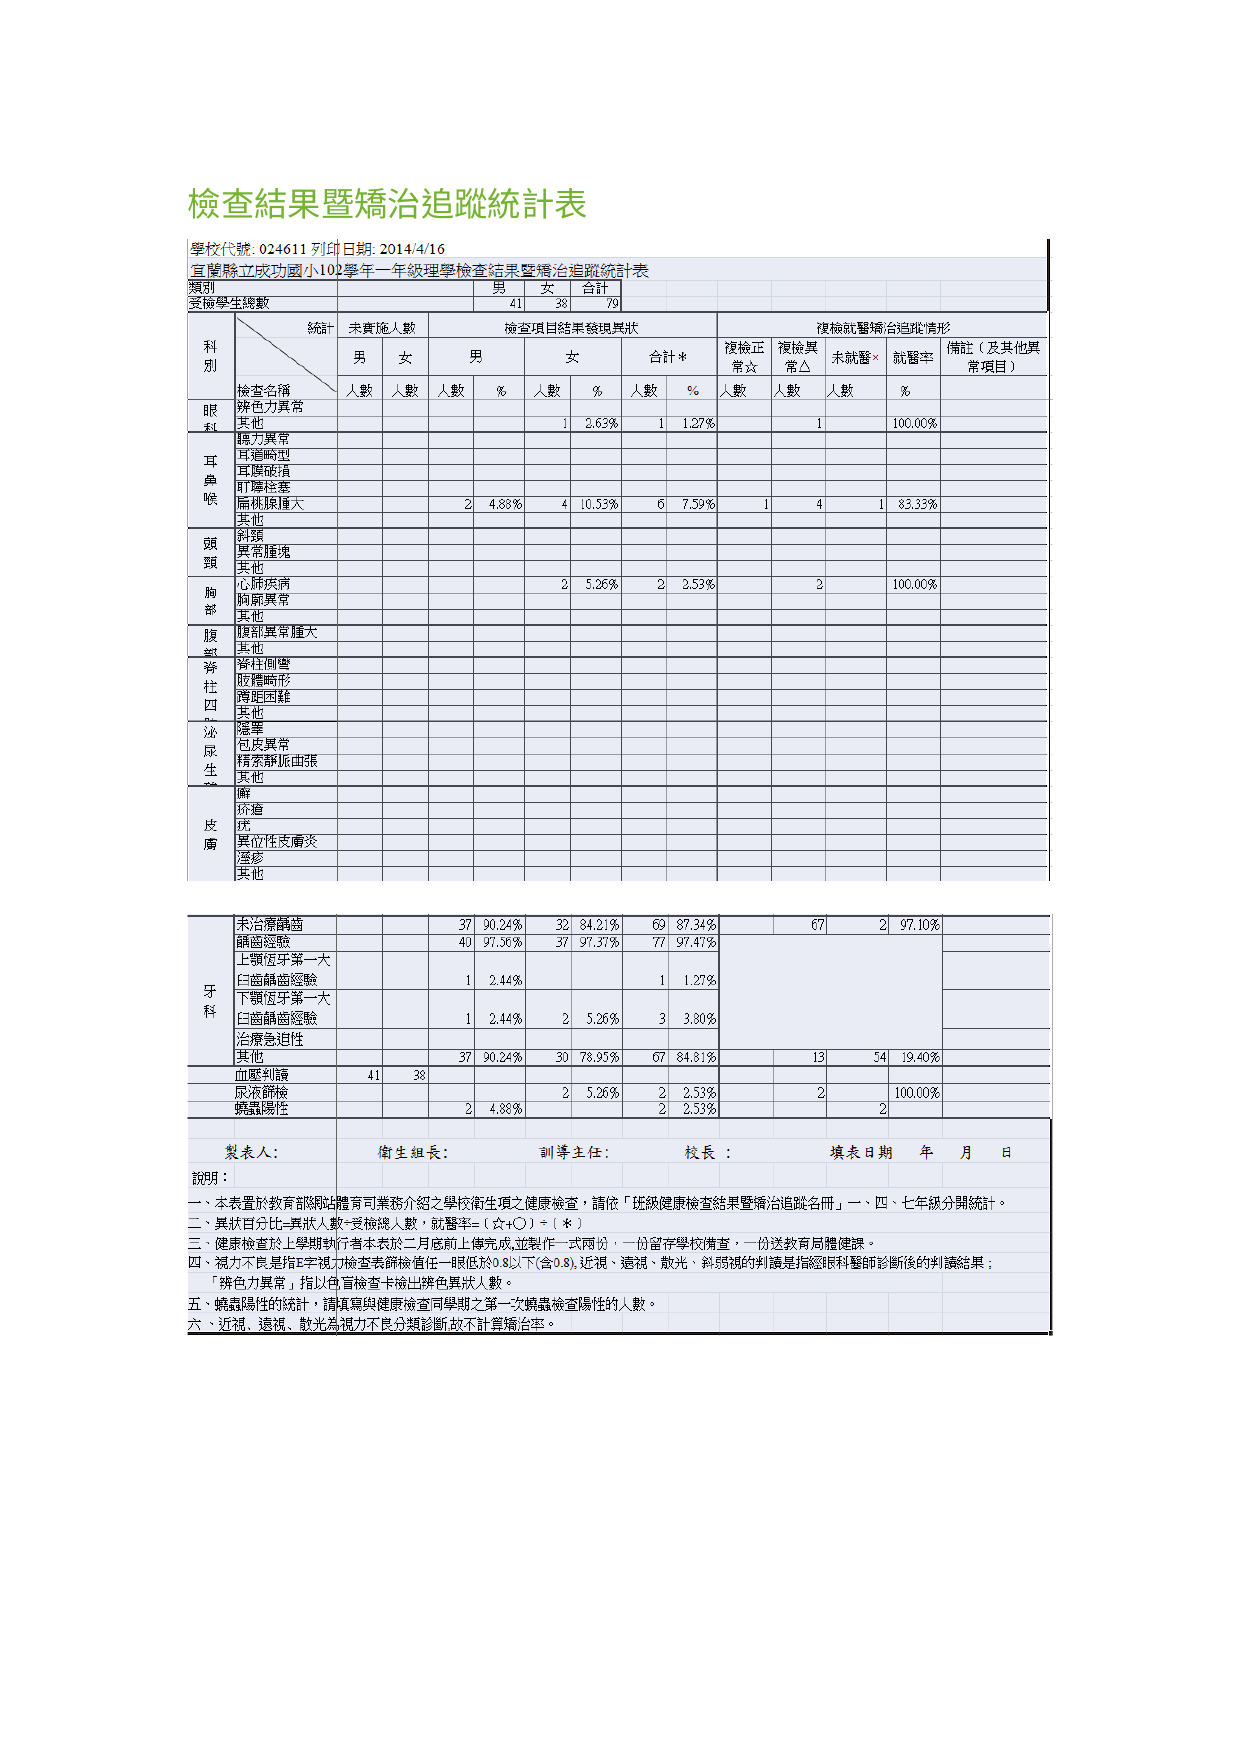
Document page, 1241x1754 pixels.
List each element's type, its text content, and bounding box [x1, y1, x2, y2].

picture [187, 239, 1053, 881]
text 檢查結果暨矯治追蹤統計表 [187, 164, 1053, 239]
picture [187, 914, 1053, 1336]
